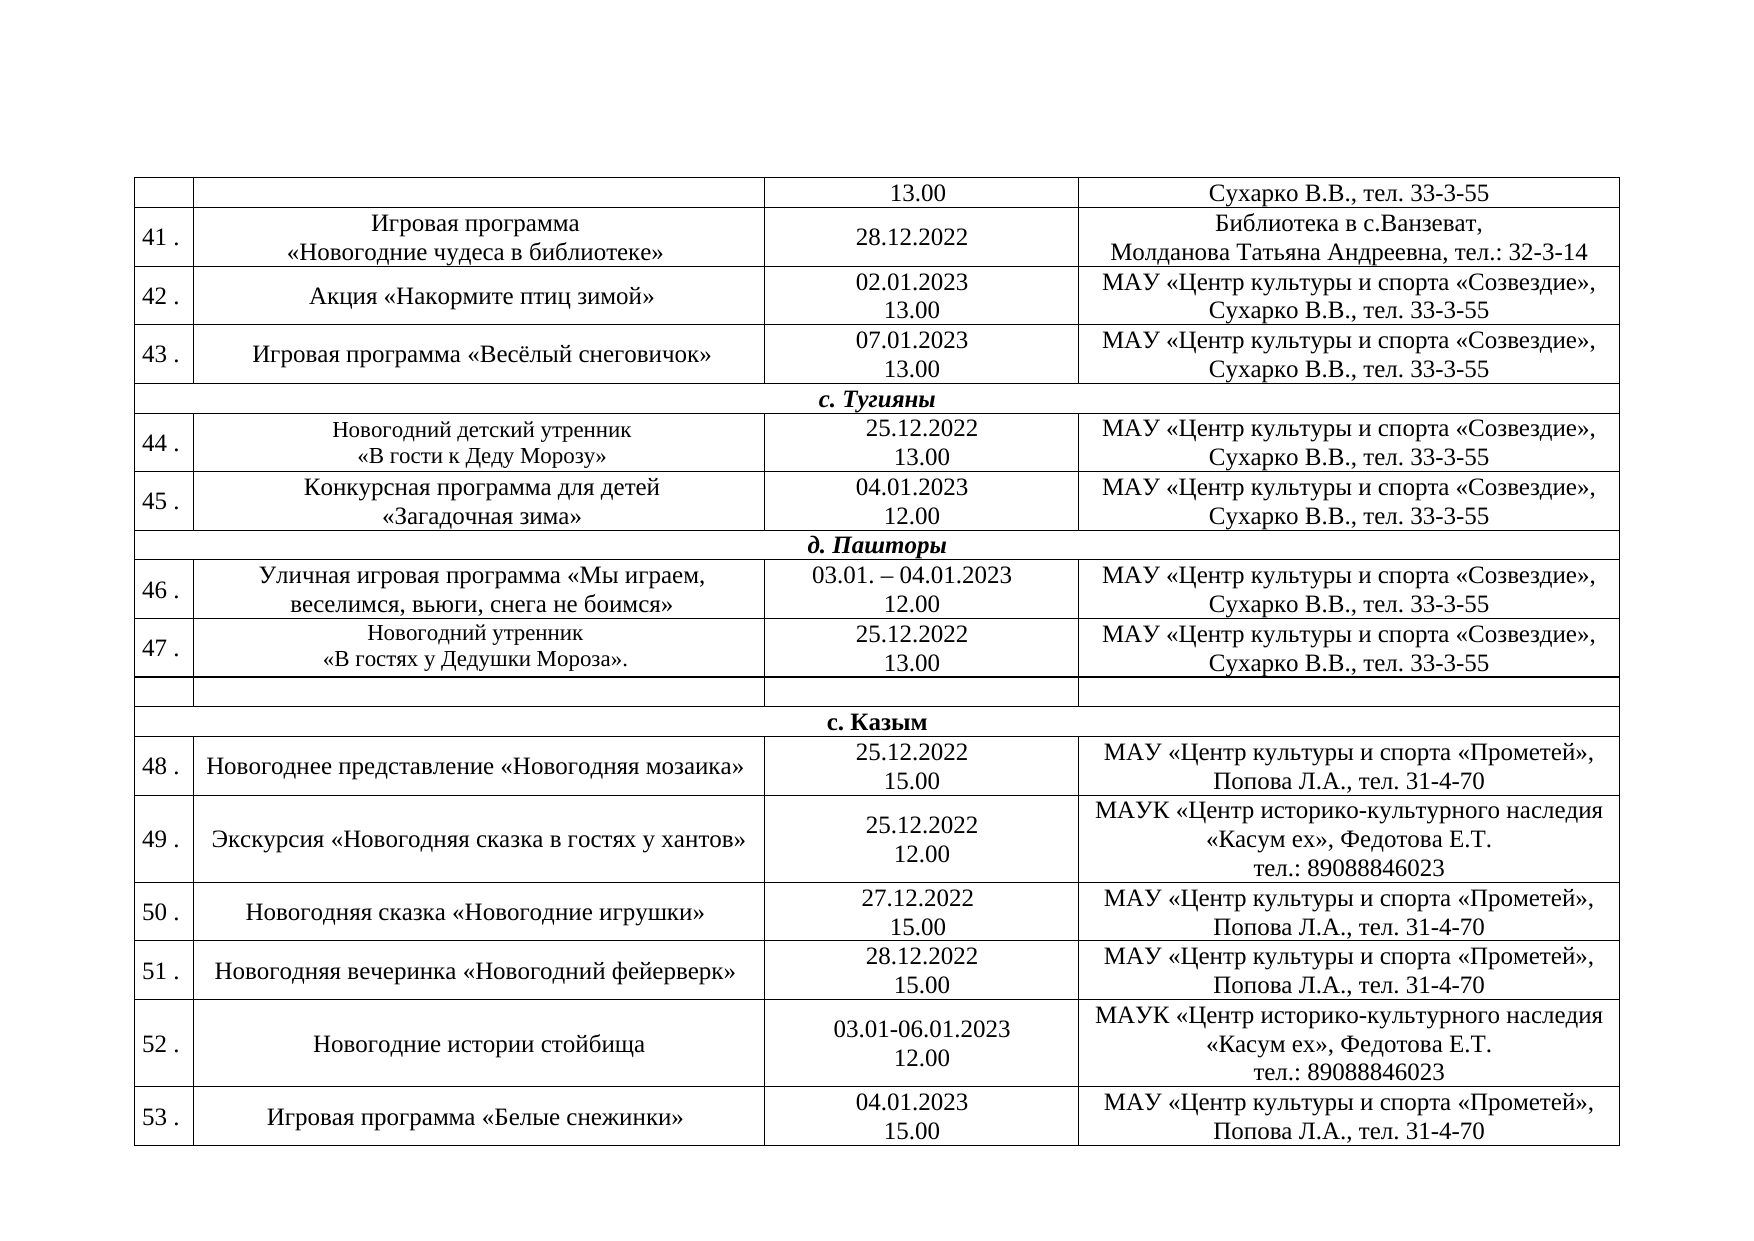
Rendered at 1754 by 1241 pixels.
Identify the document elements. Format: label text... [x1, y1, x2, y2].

table_cell [135, 1000, 193, 1086]
table_cell МАУ «Центр культуры и спорта «Созвездие», Сухарко В.В., тел. 33-3-55 [1079, 619, 1619, 676]
table_cell 04.01.2023 12.00 [765, 472, 1078, 529]
table_cell Игровая программа «Белые снежинки» [194, 1087, 764, 1145]
table_cell [135, 267, 193, 324]
table_cell 25.12.2022 13.00 [765, 414, 1078, 471]
table_cell 07.01.2023 13.00 [765, 325, 1078, 383]
table_cell Новогоднее представление «Новогодняя мозаика» [194, 737, 764, 794]
table_cell [135, 414, 193, 471]
table_cell Акция «Накормите птиц зимой» [194, 267, 764, 324]
table_cell с. Тугияны [135, 384, 1619, 412]
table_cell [194, 178, 764, 207]
table_cell МАУ «Центр культуры и спорта «Созвездие», Сухарко В.В., тел. 33-3-55 [1079, 472, 1619, 529]
table_cell Новогодняя вечеринка «Новогодний фейерверк» [194, 941, 764, 999]
table_cell [135, 678, 193, 706]
table_cell [135, 941, 193, 999]
table_cell 25.12.2022 15.00 [765, 737, 1078, 794]
table_cell 02.01.2023 13.00 [765, 267, 1078, 324]
table_cell [135, 472, 193, 529]
table_cell МАУК «Центр историко-культурного наследия «Касум ех», Федотова Е.Т. тел.: 89088846023 [1079, 796, 1619, 882]
table_cell д. Пашторы [135, 531, 1619, 559]
table_cell [1079, 678, 1619, 706]
table_cell Игровая программа «Новогодние чудеса в библиотеке» [194, 208, 764, 266]
table_cell МАУ «Центр культуры и спорта «Созвездие», Сухарко В.В., тел. 33-3-55 [1079, 267, 1619, 324]
table_cell 04.01.2023 15.00 [765, 1087, 1078, 1145]
table_cell МАУ «Центр культуры и спорта «Прометей», Попова Л.А., тел. 31-4-70 [1079, 941, 1619, 999]
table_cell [1079, 1087, 1619, 1145]
table_cell Уличная игровая программа «Мы играем, веселимся, вьюги, снега не боимся» [194, 560, 764, 618]
table_cell Библиотека в с.Ванзеват, Молданова Татьяна Андреевна, тел.: 32-3-14 [1079, 208, 1619, 266]
table_cell [135, 208, 193, 266]
table_cell МАУК «Центр историко-культурного наследия «Касум ех», Федотова Е.Т. тел.: 89088846023 [1079, 1000, 1619, 1086]
table_cell Новогодние истории стойбища [194, 1000, 764, 1086]
table_cell [135, 178, 193, 207]
table_cell Экскурсия «Новогодняя сказка в гостях у хантов» [194, 796, 764, 882]
table_cell 03.01. – 04.01.2023 12.00 [765, 560, 1078, 618]
table_cell [135, 796, 193, 882]
table_cell с. Казым [135, 707, 1619, 736]
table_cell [1079, 178, 1619, 207]
table_cell 25.12.2022 13.00 [765, 178, 1078, 207]
table_cell [135, 560, 193, 618]
table_cell [135, 737, 193, 794]
table_cell [135, 619, 193, 676]
table_cell МАУ «Центр культуры и спорта «Прометей», Попова Л.А., тел. 31-4-70 [1079, 737, 1619, 794]
table_cell [135, 1087, 193, 1145]
table_cell [194, 678, 764, 706]
table_cell Новогодний утренник «В гостях у Дедушки Мороза». [194, 619, 764, 676]
table_cell Конкурсная программа для детей «Загадочная зима» [194, 472, 764, 529]
table_cell 28.12.2022 15.00 [765, 941, 1078, 999]
table_cell Новогодняя сказка «Новогодние игрушки» [194, 883, 764, 940]
table_cell МАУ «Центр культуры и спорта «Прометей», Попова Л.А., тел. 31-4-70 [1079, 883, 1619, 940]
table_cell Новогодний детский утренник «В гости к Деду Морозу» [194, 414, 764, 471]
table_cell МАУ «Центр культуры и спорта «Созвездие», Сухарко В.В., тел. 33-3-55 [1079, 325, 1619, 383]
table_cell [135, 883, 193, 940]
table_cell МАУ «Центр культуры и спорта «Созвездие», Сухарко В.В., тел. 33-3-55 [1079, 414, 1619, 471]
table_cell [765, 678, 1078, 706]
table_cell 28.12.2022 [765, 208, 1078, 266]
table_cell 03.01-06.01.2023 12.00 [765, 1000, 1078, 1086]
table_cell 27.12.2022 15.00 [765, 883, 1078, 940]
table_cell 25.12.2022 13.00 [765, 619, 1078, 676]
table_cell [135, 325, 193, 383]
table_cell МАУ «Центр культуры и спорта «Созвездие», Сухарко В.В., тел. 33-3-55 [1079, 560, 1619, 618]
table_cell Игровая программа «Весёлый снеговичок» [194, 325, 764, 383]
table_cell 25.12.2022 12.00 [765, 796, 1078, 882]
